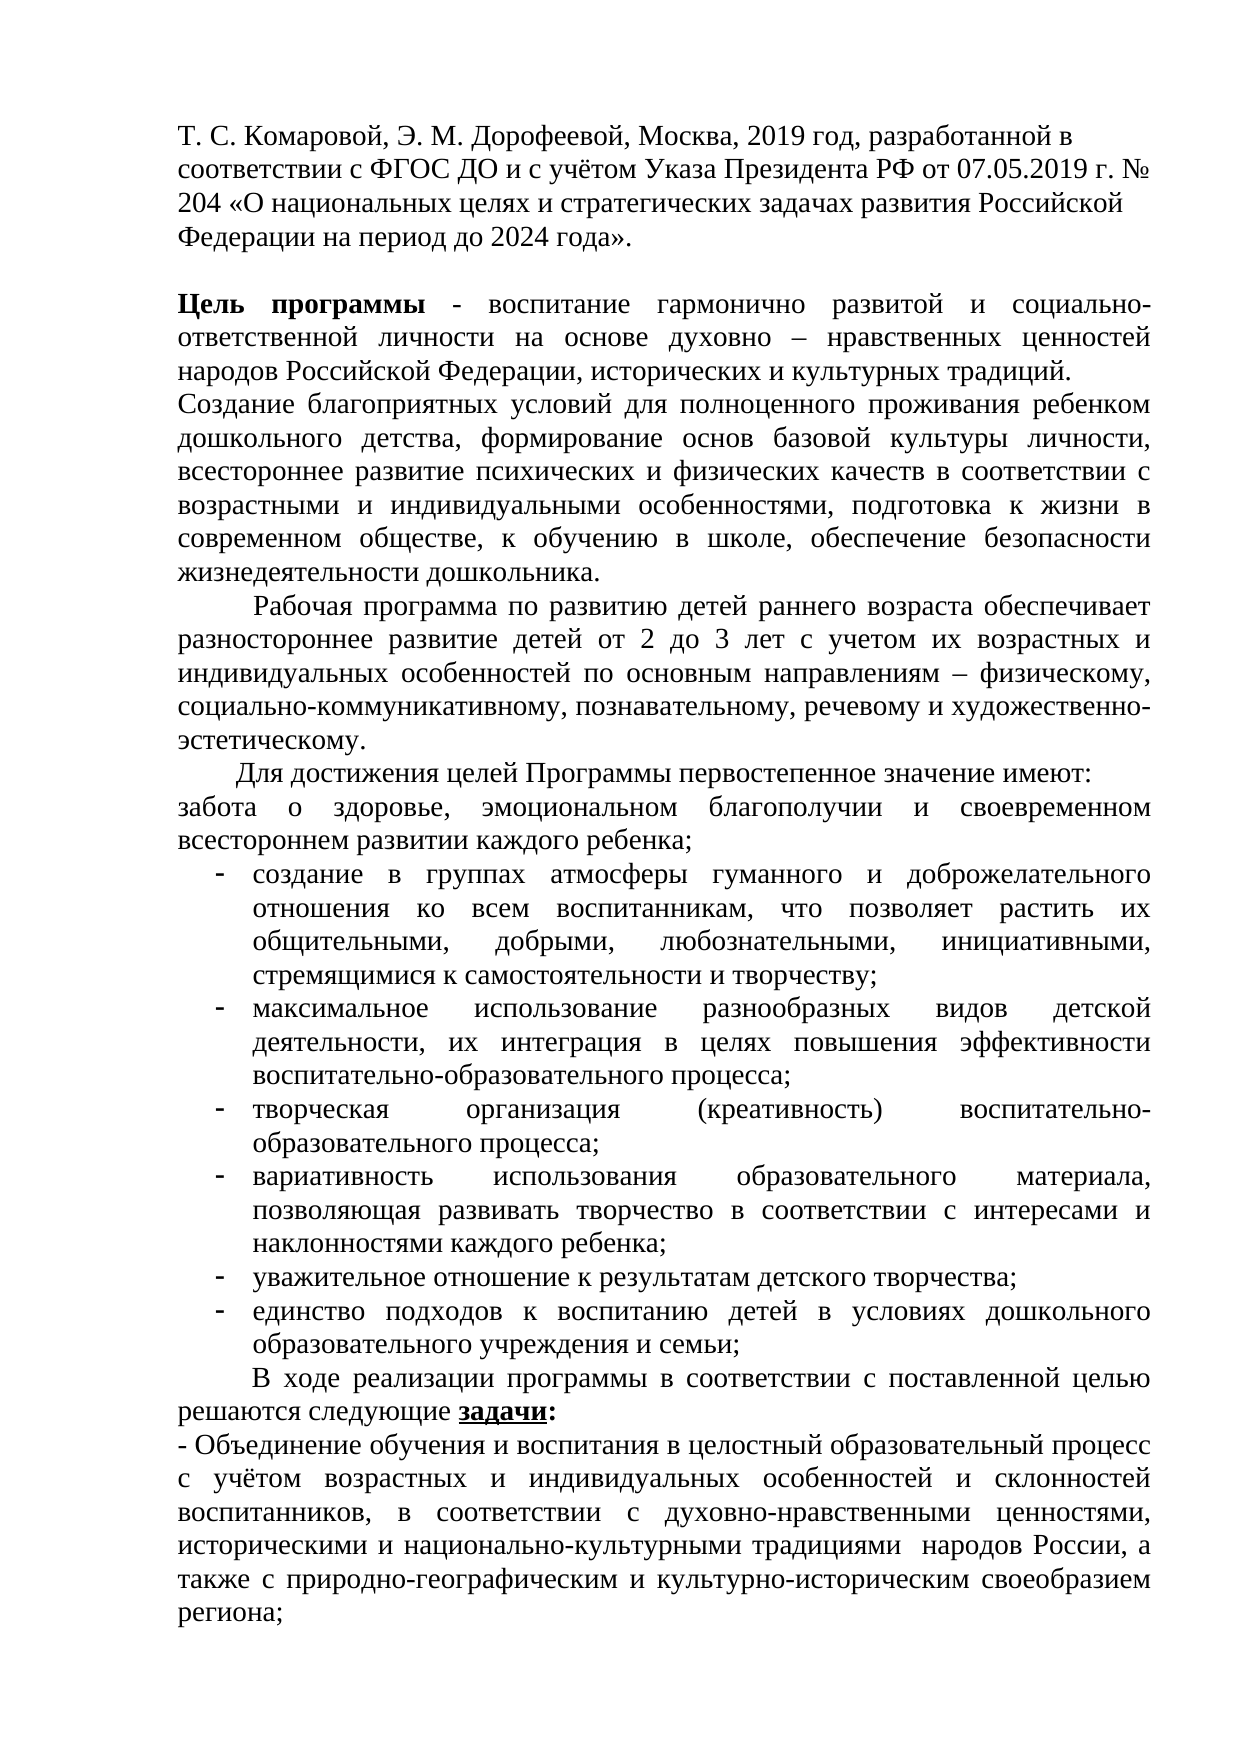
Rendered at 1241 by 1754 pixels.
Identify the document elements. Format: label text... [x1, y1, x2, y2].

list единство подходов к воспитанию детей в условиях дошкольного образовательного учреждения и семьи; [215, 1293, 1152, 1360]
text В ходе реализации программы в соответствии с поставленной целью решаются следующие задачи: [177, 1360, 1152, 1427]
list создание в группах атмосферы гуманного и доброжелательного отношения ко всем воспитанникам, что позволяет растить их общительными, добрыми, любознательными, инициативными, стремящимися к самостоятельности и творчеству; [215, 856, 1152, 990]
text Рабочая программа по развитию детей раннего возраста обеспечивает разностороннее развитие детей от 2 до 3 лет с учетом их возрастных и индивидуальных особенностей по основным направлениям – физическому, социально-коммуникативному, познавательному, речевому и художественно- эстетическому. [177, 588, 1152, 755]
text забота о здоровье, эмоциональном благополучии и своевременном всестороннем развитии каждого ребенка; [177, 789, 1152, 856]
list творческая организация (креативность) воспитательно-образовательного процесса; [215, 1091, 1152, 1158]
list максимальное использование разнообразных видов детской деятельности, их интеграция в целях повышения эффективности воспитательно-образовательного процесса; [215, 990, 1152, 1091]
text Создание благоприятных условий для полноценного проживания ребенком дошкольного детства, формирование основ базовой культуры личности, всестороннее развитие психических и физических качеств в соответствии с возрастными и индивидуальными особенностями, подготовка к жизни в современном обществе, к обучению в школе, обеспечение безопасности жизнедеятельности дошкольника. [177, 386, 1152, 588]
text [177, 118, 1152, 252]
text Для достижения целей Программы первостепенное значение имеют: [177, 755, 1152, 789]
list уважительное отношение к результатам детского творчества; [215, 1259, 1152, 1293]
text Цель программы - воспитание гармонично развитой и социально-ответственной личности на основе духовно – нравственных ценностей народов Российской Федерации, исторических и культурных традиций. [177, 286, 1152, 386]
list вариативность использования образовательного материала, позволяющая развивать творчество в соответствии с интересами и наклонностями каждого ребенка; [215, 1158, 1152, 1259]
text - Объединение обучения и воспитания в целостный образовательный процесс с учётом возрастных и индивидуальных особенностей и склонностей воспитанников, в соответствии с духовно-нравственными ценностями, историческими и национально-культурными традициями народов России, а также с природно-географическим и культурно-историческим своеобразием региона; [177, 1427, 1152, 1628]
